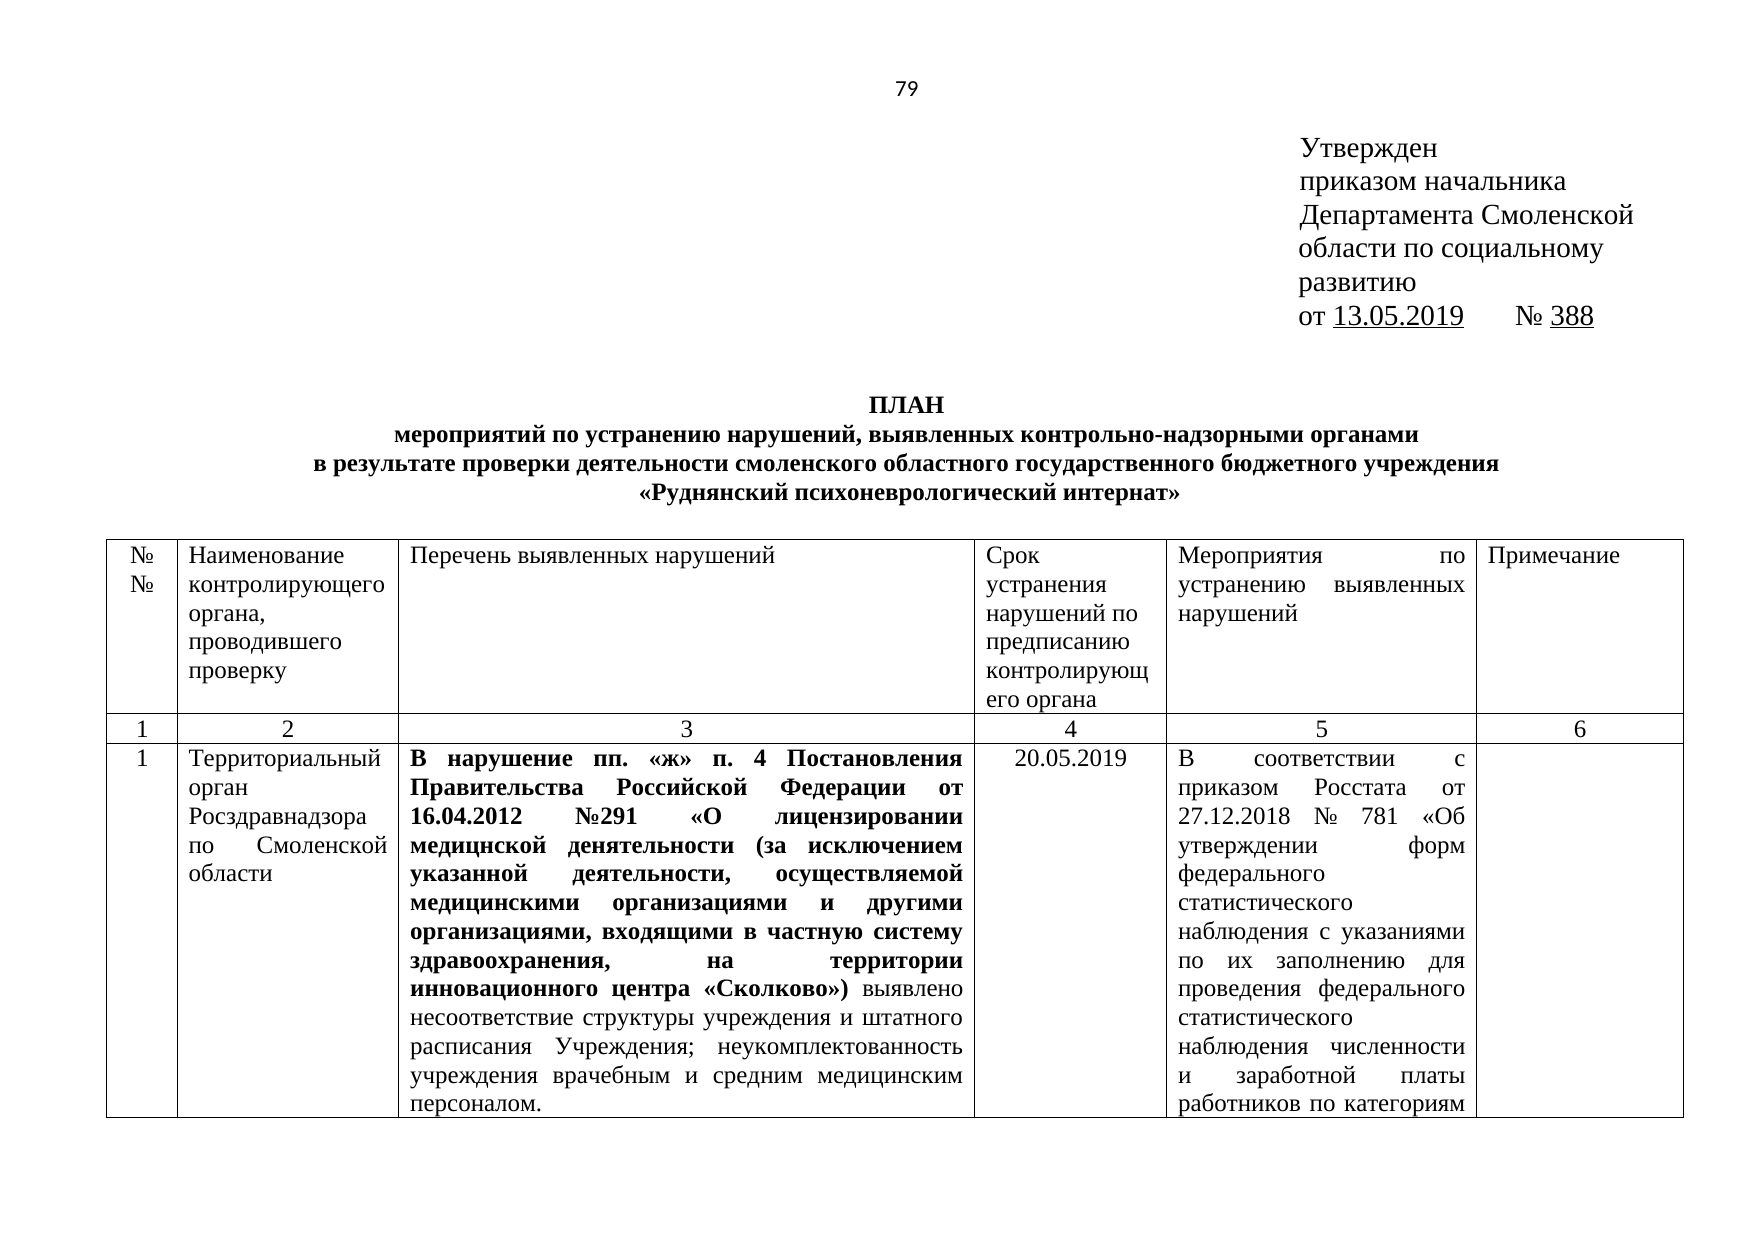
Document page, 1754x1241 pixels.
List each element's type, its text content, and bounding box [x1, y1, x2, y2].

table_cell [178, 744, 398, 1117]
table_cell 1 [107, 714, 177, 742]
text в результате проверки деятельности смоленского областного государственного бюджетного учреждения [118, 448, 1695, 477]
table_header Примечание [1477, 540, 1683, 713]
table_header Срок устранения нарушений по предписанию контролирующего органа [975, 540, 1166, 713]
table_header №№ [107, 540, 177, 713]
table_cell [1167, 744, 1476, 1117]
table_cell 6 [1477, 714, 1683, 742]
table_cell 4 [975, 714, 1166, 742]
table_cell 5 [1167, 714, 1476, 742]
text «Руднянский психоневрологический интернат» [118, 477, 1695, 506]
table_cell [399, 744, 974, 1117]
text ПЛАН [118, 391, 1695, 419]
table_header Перечень выявленных нарушений [399, 540, 974, 713]
text мероприятий по устранению нарушений, выявленных контрольно-надзорными органами [118, 419, 1695, 448]
table_header Мероприятия по устранению выявленных нарушений [1167, 540, 1476, 713]
text Утвержден [1151, 130, 1695, 163]
text приказом начальника [1151, 163, 1695, 197]
table_cell 3 [399, 714, 974, 742]
table_cell [1477, 744, 1683, 1117]
text Департамента Смоленской [1151, 197, 1695, 231]
text от 13.05.2019 № 388 [1224, 298, 1695, 331]
table_header Наименование контролирующего органа, проводившего проверку [178, 540, 398, 713]
table_cell 2 [178, 714, 398, 742]
table_cell 1 [107, 744, 177, 1117]
table_cell 20.05.2019 [975, 744, 1166, 1117]
text области по социальному развитию [1298, 231, 1695, 298]
